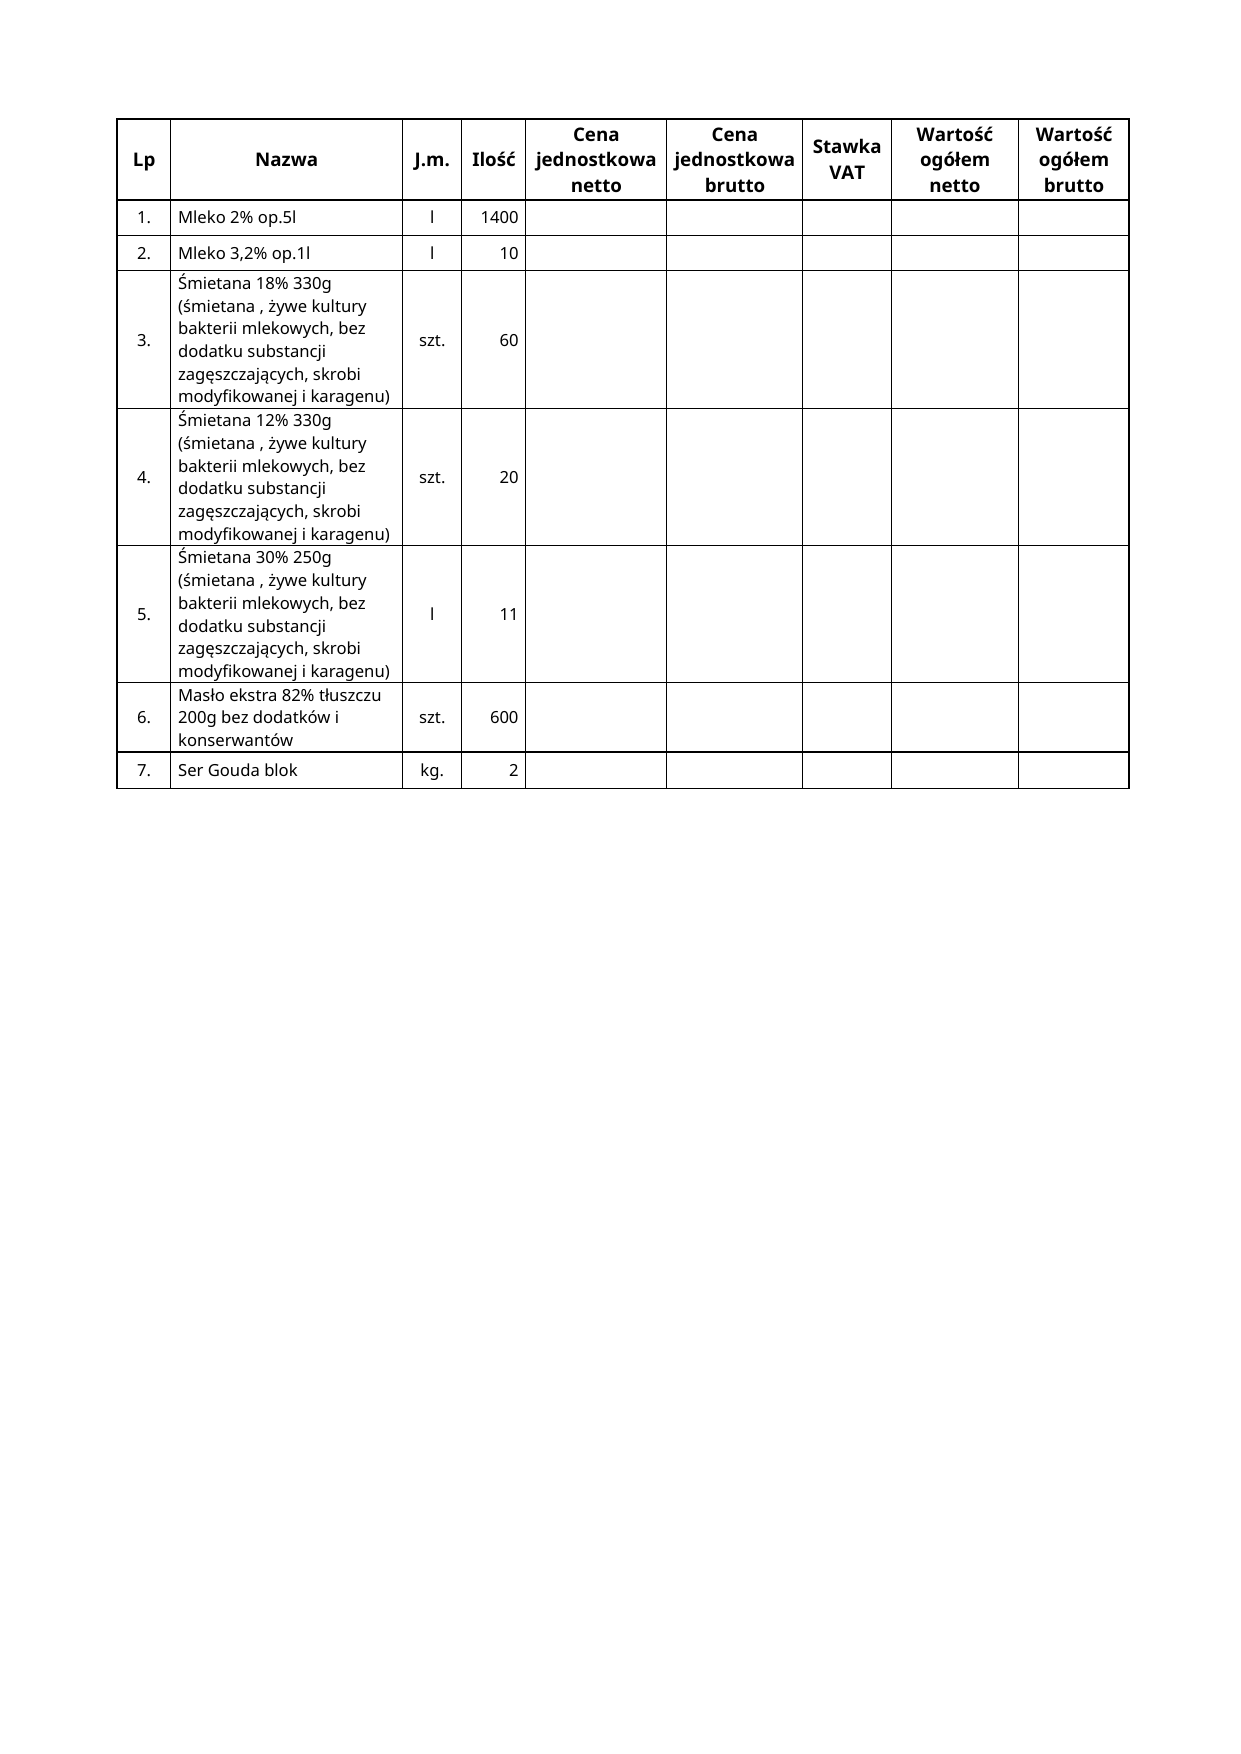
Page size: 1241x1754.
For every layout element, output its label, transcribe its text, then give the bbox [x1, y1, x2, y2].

table_cell [667, 409, 802, 545]
table_cell [526, 683, 666, 751]
table_cell 600 [462, 683, 525, 751]
table_cell 2 [462, 753, 525, 787]
table_cell [892, 546, 1018, 682]
table_cell [526, 753, 666, 787]
table_cell [892, 409, 1018, 545]
table_cell 11 [462, 546, 525, 682]
table_cell 60 [462, 271, 525, 408]
table_cell 3. [118, 271, 170, 408]
table_cell [803, 409, 891, 545]
table_cell 7. [118, 753, 170, 787]
table_cell Mleko 3,2% op.1l [171, 236, 402, 270]
table_cell [803, 271, 891, 408]
table_cell [1019, 409, 1128, 545]
table_cell [526, 409, 666, 545]
table_cell [526, 546, 666, 682]
table_cell [667, 683, 802, 751]
table_cell [892, 201, 1018, 234]
table_cell szt. [403, 271, 461, 408]
table_cell [803, 753, 891, 787]
table_cell [667, 271, 802, 408]
table_cell 2. [118, 236, 170, 270]
table_cell [803, 201, 891, 234]
table_cell [892, 753, 1018, 787]
table_header Lp [118, 120, 170, 198]
table_cell [667, 546, 802, 682]
table_header Cena jednostkowa netto [526, 120, 666, 198]
table_cell [526, 236, 666, 270]
table_header Stawka VAT [803, 120, 891, 198]
table_cell [892, 683, 1018, 751]
table_cell [1019, 753, 1128, 787]
table_header J.m. [403, 120, 461, 198]
table_cell Śmietana 30% 250g (śmietana , żywe kultury bakterii mlekowych, bez dodatku substancji zagęszczających, skrobi modyfikowanej i karagenu) [171, 546, 402, 682]
table_cell [1019, 683, 1128, 751]
table_cell 20 [462, 409, 525, 545]
table_cell 10 [462, 236, 525, 270]
table_cell Śmietana 18% 330g (śmietana , żywe kultury bakterii mlekowych, bez dodatku substancji zagęszczających, skrobi modyfikowanej i karagenu) [171, 271, 402, 408]
table_cell l [403, 201, 461, 234]
table_cell 1. [118, 201, 170, 234]
table_cell 5. [118, 546, 170, 682]
table_header Ilość [462, 120, 525, 198]
table_header Wartość ogółem netto [892, 120, 1018, 198]
table_cell 4. [118, 409, 170, 545]
table_cell l [403, 546, 461, 682]
table_cell szt. [403, 683, 461, 751]
table_cell [803, 683, 891, 751]
table_cell [667, 236, 802, 270]
table_header Wartość ogółem brutto [1019, 120, 1128, 198]
table_cell kg. [403, 753, 461, 787]
table_cell 1400 [462, 201, 525, 234]
table_cell [803, 236, 891, 270]
table_cell [1019, 236, 1128, 270]
table_cell [892, 271, 1018, 408]
table_cell [526, 271, 666, 408]
table_cell szt. [403, 409, 461, 545]
table_cell Śmietana 12% 330g (śmietana , żywe kultury bakterii mlekowych, bez dodatku substancji zagęszczających, skrobi modyfikowanej i karagenu) [171, 409, 402, 545]
table_header Cena jednostkowa brutto [667, 120, 802, 198]
table_cell Mleko 2% op.5l [171, 201, 402, 234]
table_cell [1019, 546, 1128, 682]
table_cell l [403, 236, 461, 270]
table_cell [667, 201, 802, 234]
table_cell [892, 236, 1018, 270]
table_cell Masło ekstra 82% tłuszczu 200g bez dodatków i konserwantów [171, 683, 402, 751]
table_cell [1019, 201, 1128, 234]
table_cell [667, 753, 802, 787]
table_cell [526, 201, 666, 234]
table_cell [1019, 271, 1128, 408]
table_cell Ser Gouda blok [171, 753, 402, 787]
table_header Nazwa [171, 120, 402, 198]
table_cell [803, 546, 891, 682]
table_cell 6. [118, 683, 170, 751]
